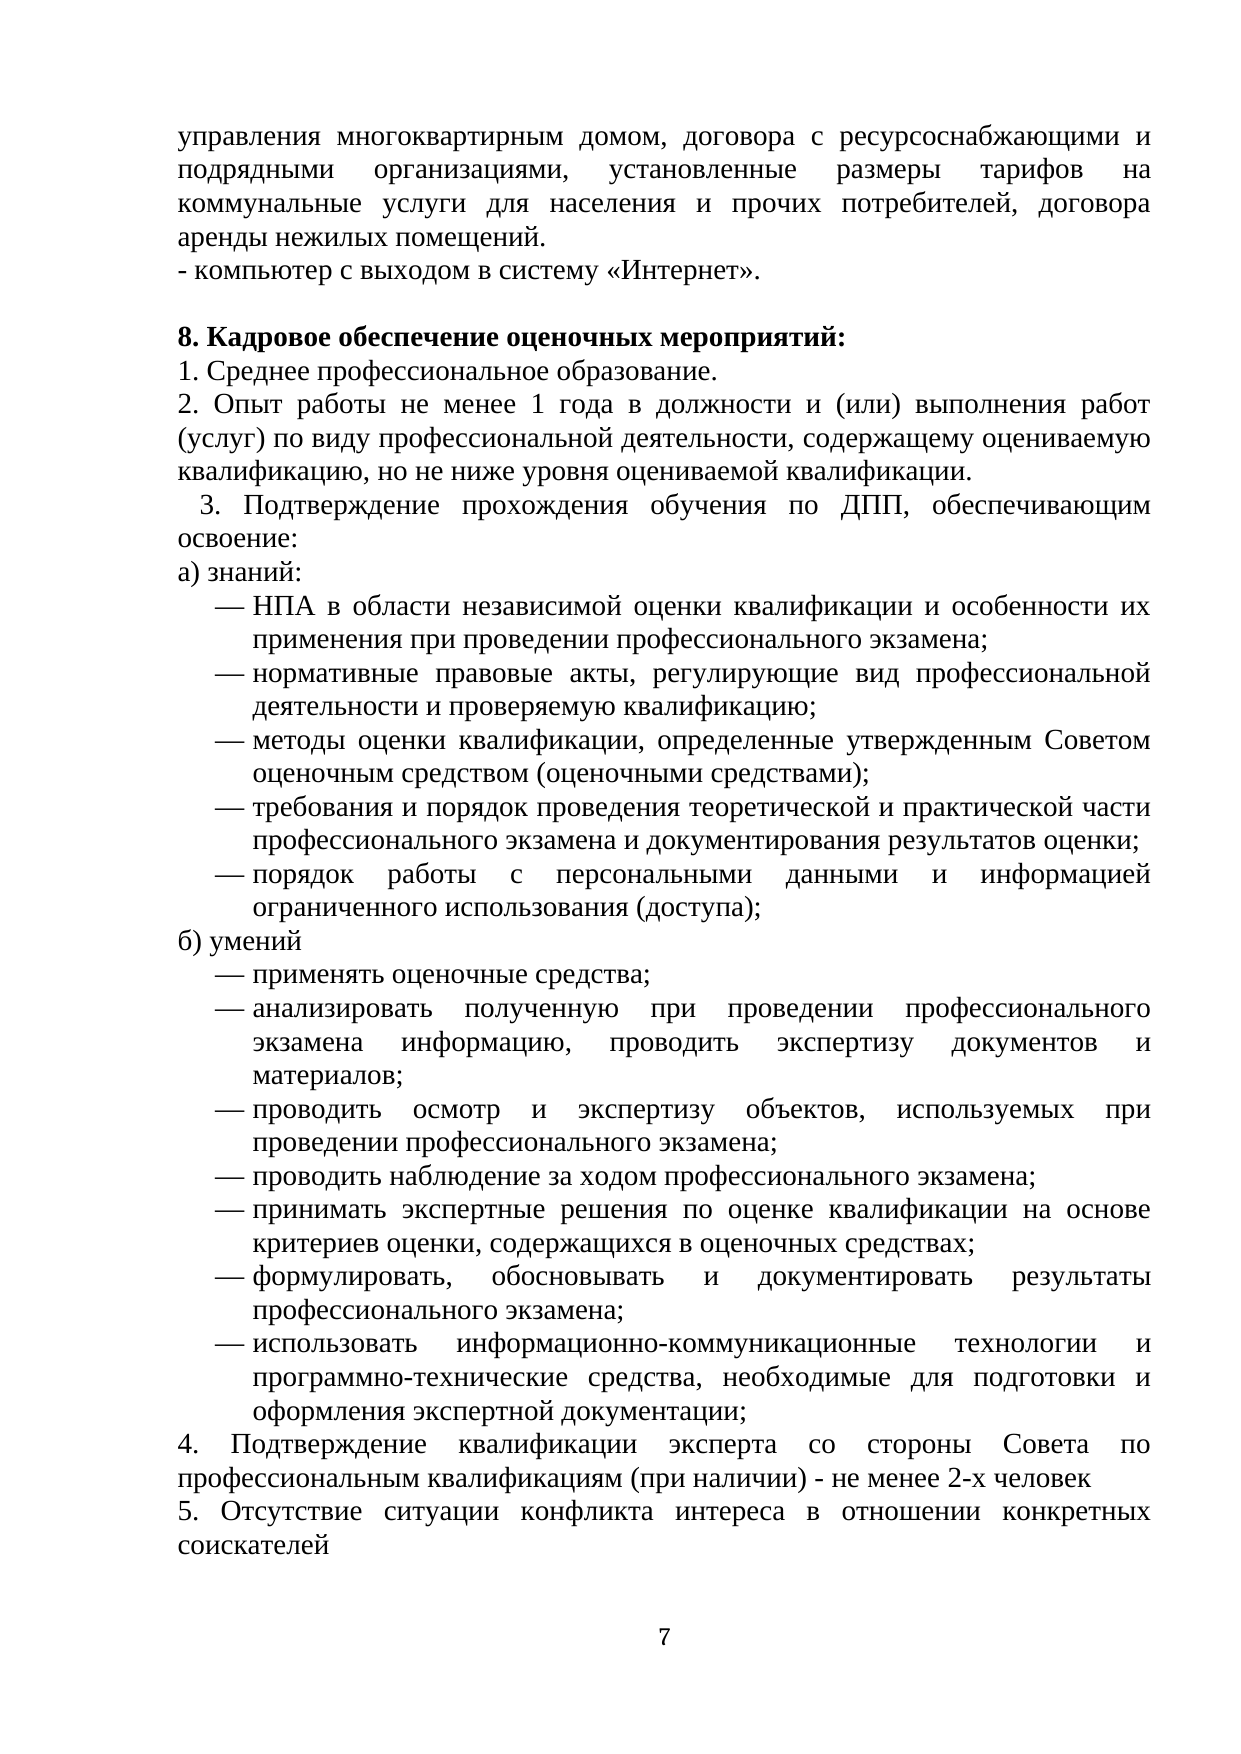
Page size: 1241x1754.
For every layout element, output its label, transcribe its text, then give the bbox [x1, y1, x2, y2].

list проводить осмотр и экспертизу объектов, используемых при проведении профессионального экзамена; [215, 1091, 1152, 1158]
list методы оценки квалификации, определенные утвержденным Советом оценочным средством (оценочными средствами); [215, 722, 1152, 789]
list нормативные правовые акты, регулирующие вид профессиональной деятельности и проверяемую квалификацию; [215, 655, 1152, 722]
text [177, 118, 1152, 252]
text б) умений [177, 923, 1152, 957]
list применять оценочные средства; [215, 957, 1152, 990]
text 8. Кадровое обеспечение оценочных мероприятий: [177, 319, 1152, 353]
list проводить наблюдение за ходом профессионального экзамена; [215, 1158, 1152, 1191]
text - компьютер с выходом в систему «Интернет». [177, 252, 1152, 286]
text 1. Среднее профессиональное образование. [177, 353, 1152, 386]
text 3. Подтверждение прохождения обучения по ДПП, обеспечивающим освоение: [177, 487, 1152, 554]
text а) знаний: [177, 554, 1152, 588]
list принимать экспертные решения по оценке квалификации на основе критериев оценки, содержащихся в оценочных средствах; [215, 1191, 1152, 1258]
list требования и порядок проведения теоретической и практической части профессионального экзамена и документирования результатов оценки; [215, 789, 1152, 856]
list НПА в области независимой оценки квалификации и особенности их применения при проведении профессионального экзамена; [215, 588, 1152, 655]
list формулировать, обосновывать и документировать результаты профессионального экзамена; [215, 1258, 1152, 1326]
text 5. Отсутствие ситуации конфликта интереса в отношении конкретных соискателей [177, 1493, 1152, 1560]
list порядок работы с персональными данными и информацией ограниченного использования (доступа); [215, 856, 1152, 923]
text 4. Подтверждение квалификации эксперта со стороны Совета по профессиональным квалификациям (при наличии) - не менее 2-х человек [177, 1426, 1152, 1493]
list использовать информационно-коммуникационные технологии и программно-технические средства, необходимые для подготовки и оформления экспертной документации; [215, 1326, 1152, 1426]
text 2. Опыт работы не менее 1 года в должности и (или) выполнения работ (услуг) по виду профессиональной деятельности, содержащему оцениваемую квалификацию, но не ниже уровня оцениваемой квалификации. [177, 386, 1152, 487]
list анализировать полученную при проведении профессионального экзамена информацию, проводить экспертизу документов и материалов; [215, 990, 1152, 1091]
